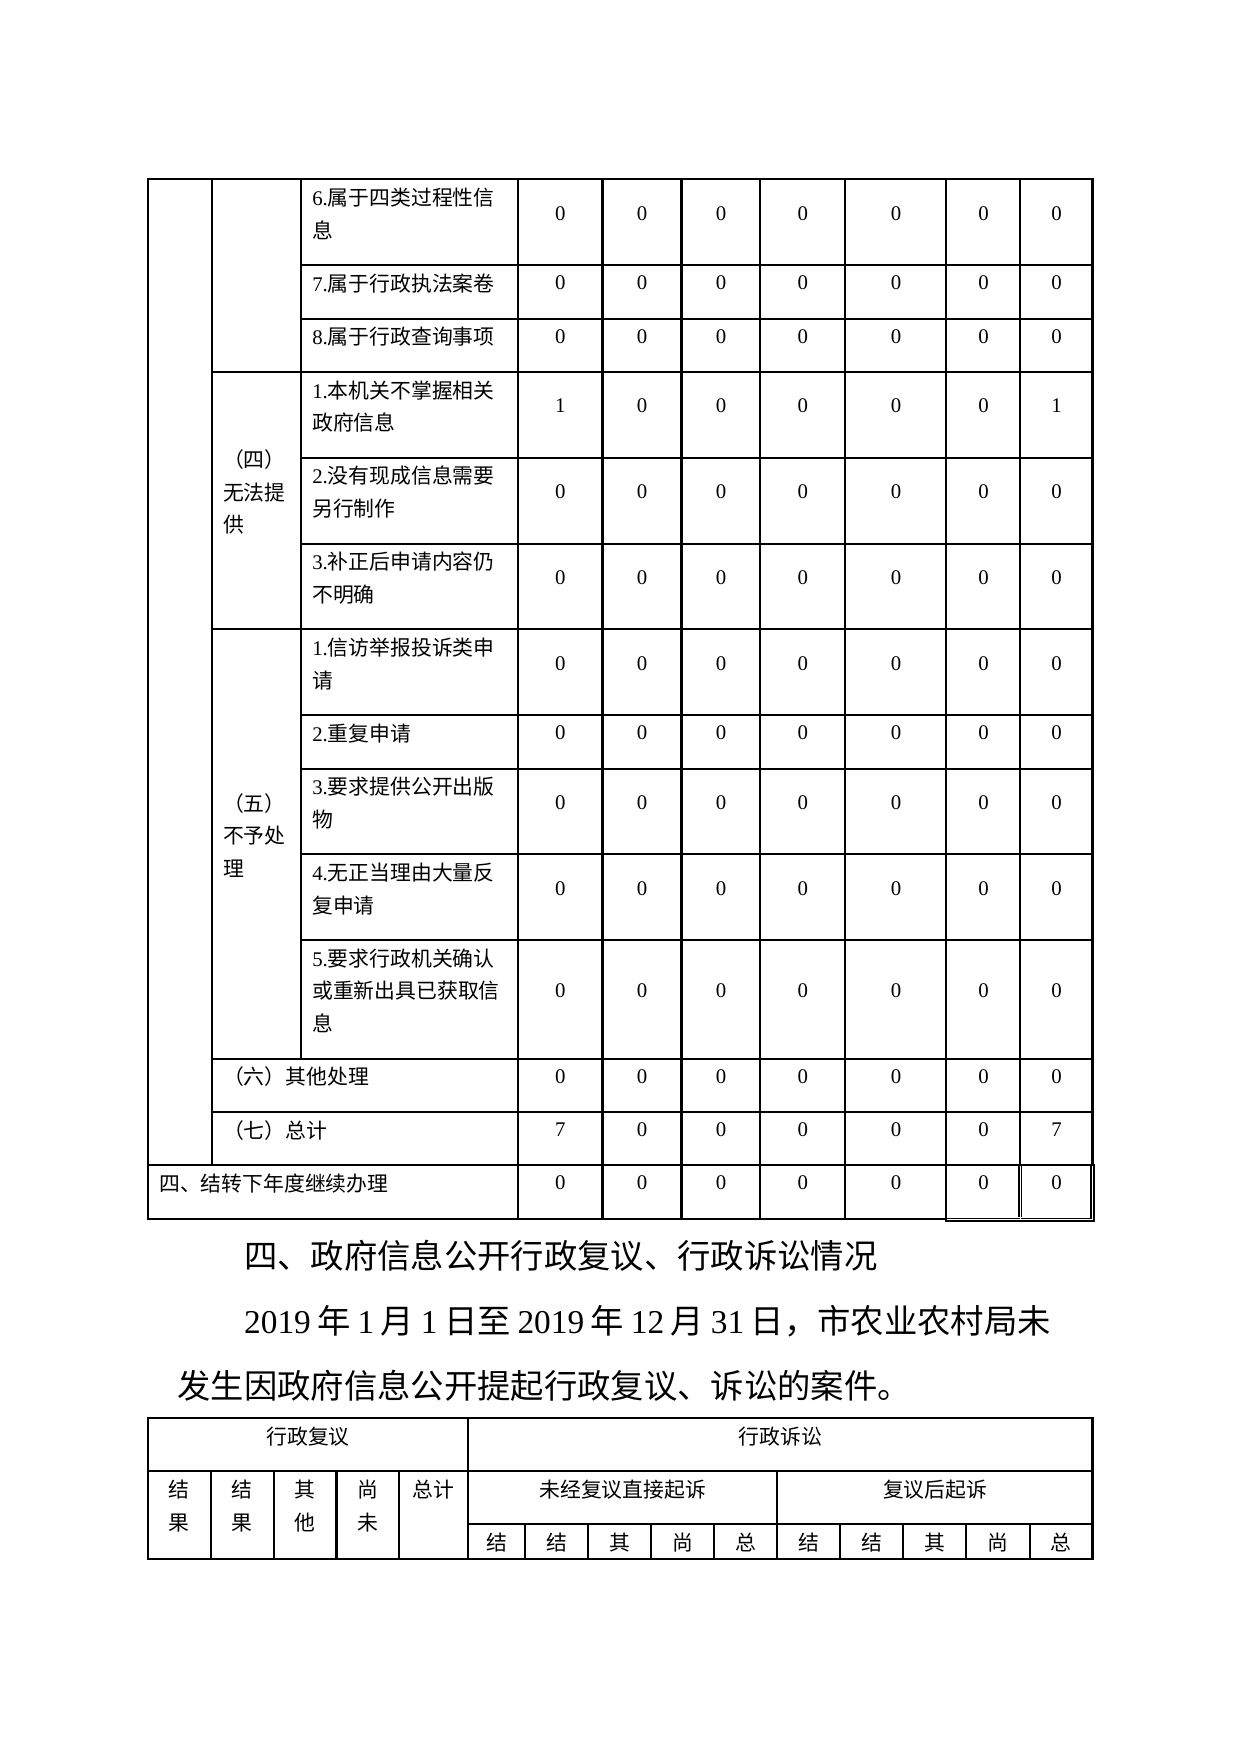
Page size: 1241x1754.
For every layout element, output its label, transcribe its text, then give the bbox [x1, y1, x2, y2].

table_cell 0 [846, 1113, 945, 1164]
table_cell 未经复议直接起诉 [469, 1472, 776, 1523]
table_cell 0 [947, 320, 1019, 371]
table_cell 0 [761, 630, 844, 714]
table_cell 0 [604, 1060, 680, 1111]
table_cell 0 [761, 320, 844, 371]
table_cell 0 [761, 1113, 844, 1164]
table_cell 0 [604, 545, 680, 628]
table_cell 0 [1021, 545, 1091, 628]
table_cell 0 [683, 770, 759, 853]
table_cell 0 [604, 1166, 680, 1217]
table_cell 0 [1021, 941, 1091, 1057]
table_cell 结果维持 [778, 1525, 839, 1558]
table_cell 0 [947, 1166, 1018, 1217]
table_cell 0 [604, 770, 680, 853]
table_cell 尚未审结 [652, 1525, 713, 1558]
table_cell 0 [683, 1113, 759, 1164]
table_cell 0 [761, 941, 844, 1057]
table_cell 0 [947, 266, 1019, 317]
table_cell 0 [683, 266, 759, 317]
table_cell 0 [761, 1060, 844, 1111]
table_cell 0 [519, 630, 601, 714]
table_cell 1.本机关不掌握相关政府信息 [302, 373, 517, 457]
table_cell 0 [683, 716, 759, 767]
table_cell 0 [846, 320, 945, 371]
table_cell 0 [604, 716, 680, 767]
table_cell 0 [947, 770, 1019, 853]
table_cell 2.没有现成信息需要另行制作 [302, 459, 517, 542]
table_header 行政诉讼 [469, 1419, 1091, 1470]
table_cell 1 [519, 373, 601, 457]
table_cell 结果纠正 [212, 1472, 273, 1558]
table_cell 4.无正当理由大量反复申请 [302, 855, 517, 939]
table_cell 0 [1021, 459, 1091, 542]
table_cell 7 [519, 1113, 601, 1164]
table_cell 0 [519, 941, 601, 1057]
table_cell 0 [604, 855, 680, 939]
table_cell 0 [683, 545, 759, 628]
table_cell 结果维持 [149, 1472, 210, 1558]
table_cell 0 [846, 266, 945, 317]
table_cell 0 [1022, 1166, 1090, 1217]
table_cell 0 [761, 770, 844, 853]
table_cell 0 [1021, 266, 1091, 317]
text 四、政府信息公开行政复议、行政诉讼情况 [177, 1222, 1063, 1287]
table_cell （五）不予处理 [213, 630, 300, 1057]
table_cell 0 [947, 545, 1019, 628]
table_cell 0 [1021, 770, 1091, 853]
table_cell 0 [947, 941, 1019, 1057]
table_cell 0 [604, 459, 680, 542]
table_cell （四）无法提供 [213, 373, 300, 628]
table_cell 0 [761, 1166, 844, 1217]
table_cell 0 [846, 545, 945, 628]
table_cell 0 [761, 545, 844, 628]
table_cell 0 [846, 716, 945, 767]
table_cell 0 [846, 941, 945, 1057]
table_cell 其他结果 [904, 1525, 965, 1558]
table_cell 0 [519, 180, 601, 264]
table_cell 0 [1021, 716, 1091, 767]
table_cell 总计 [400, 1472, 467, 1558]
table_cell 0 [683, 941, 759, 1057]
table_cell 0 [846, 459, 945, 542]
table_cell 其他结果 [589, 1525, 650, 1558]
table_cell 0 [683, 373, 759, 457]
table_cell 0 [947, 1113, 1019, 1164]
table_cell 1.信访举报投诉类申请 [302, 630, 517, 714]
table_cell 复议后起诉 [778, 1472, 1091, 1523]
table_cell 0 [761, 459, 844, 542]
table_cell 0 [519, 1166, 601, 1217]
table_cell 总计 [715, 1525, 776, 1558]
table_cell 0 [761, 716, 844, 767]
table_cell 尚未审结 [967, 1525, 1029, 1558]
table_cell 0 [604, 630, 680, 714]
table_cell 0 [683, 459, 759, 542]
table_cell 其他结果 [275, 1472, 335, 1558]
table_cell 0 [519, 855, 601, 939]
table_cell 0 [519, 320, 601, 371]
table_cell 0 [846, 1060, 945, 1111]
table_cell 0 [683, 1166, 759, 1217]
table_cell 0 [604, 941, 680, 1057]
table_cell 3.补正后申请内容仍不明确 [302, 545, 517, 628]
table_cell 0 [604, 1113, 680, 1164]
table_cell 0 [604, 180, 680, 264]
table_cell 0 [846, 770, 945, 853]
table_cell 7 [1021, 1113, 1091, 1164]
table_cell 0 [846, 1166, 945, 1217]
table_cell 0 [1021, 180, 1091, 264]
table_cell （六）其他处理 [213, 1060, 517, 1111]
table_cell 6.属于四类过程性信息 [302, 180, 517, 264]
table_cell （七）总计 [213, 1113, 517, 1164]
table_cell 0 [846, 855, 945, 939]
table_cell 0 [683, 630, 759, 714]
table_cell 0 [846, 630, 945, 714]
table_cell 0 [846, 373, 945, 457]
table_cell 0 [1021, 855, 1091, 939]
table_cell 0 [947, 855, 1019, 939]
table_cell 0 [761, 266, 844, 317]
table_cell 0 [947, 180, 1019, 264]
table_cell 0 [947, 716, 1019, 767]
table_cell 结果纠正 [841, 1525, 902, 1558]
table_cell 1 [1021, 373, 1091, 457]
table_cell 0 [604, 266, 680, 317]
table_cell 0 [604, 373, 680, 457]
table_cell 结果纠正 [526, 1525, 587, 1558]
table_cell 0 [604, 320, 680, 371]
table_cell 8.属于行政查询事项 [302, 320, 517, 371]
table_cell 0 [683, 180, 759, 264]
table_cell 3.要求提供公开出版物 [302, 770, 517, 853]
table_cell 0 [761, 373, 844, 457]
table_cell 0 [947, 1060, 1019, 1111]
text 2019年1月1日至2019年12月31日，市农业农村局未发生因政府信息公开提起行政复议、诉讼的案件。 [177, 1287, 1063, 1417]
table_cell 四、结转下年度继续办理 [149, 1166, 517, 1217]
table_cell 0 [519, 545, 601, 628]
table_cell 0 [683, 320, 759, 371]
table_cell 0 [519, 716, 601, 767]
table_cell 0 [947, 459, 1019, 542]
table_header 行政复议 [149, 1419, 467, 1470]
table_cell 0 [1021, 320, 1091, 371]
table_cell 结果维持 [469, 1525, 524, 1558]
table_cell 0 [1021, 630, 1091, 714]
table_cell 0 [846, 180, 945, 264]
table_cell 0 [683, 855, 759, 939]
table_cell 尚未审结 [338, 1472, 398, 1558]
table_cell 0 [947, 630, 1019, 714]
table_cell 0 [519, 1060, 601, 1111]
table_cell 0 [1021, 1060, 1091, 1111]
table_cell 0 [519, 266, 601, 317]
table_cell 0 [761, 855, 844, 939]
table_cell 7.属于行政执法案卷 [302, 266, 517, 317]
table_cell 0 [947, 373, 1019, 457]
table_cell 0 [519, 459, 601, 542]
table_cell 总计 [1031, 1525, 1091, 1558]
table_cell 2.重复申请 [302, 716, 517, 767]
table_cell 0 [683, 1060, 759, 1111]
table_cell 0 [761, 180, 844, 264]
table_cell 5.要求行政机关确认或重新出具已获取信息 [302, 941, 517, 1057]
table_cell 0 [519, 770, 601, 853]
